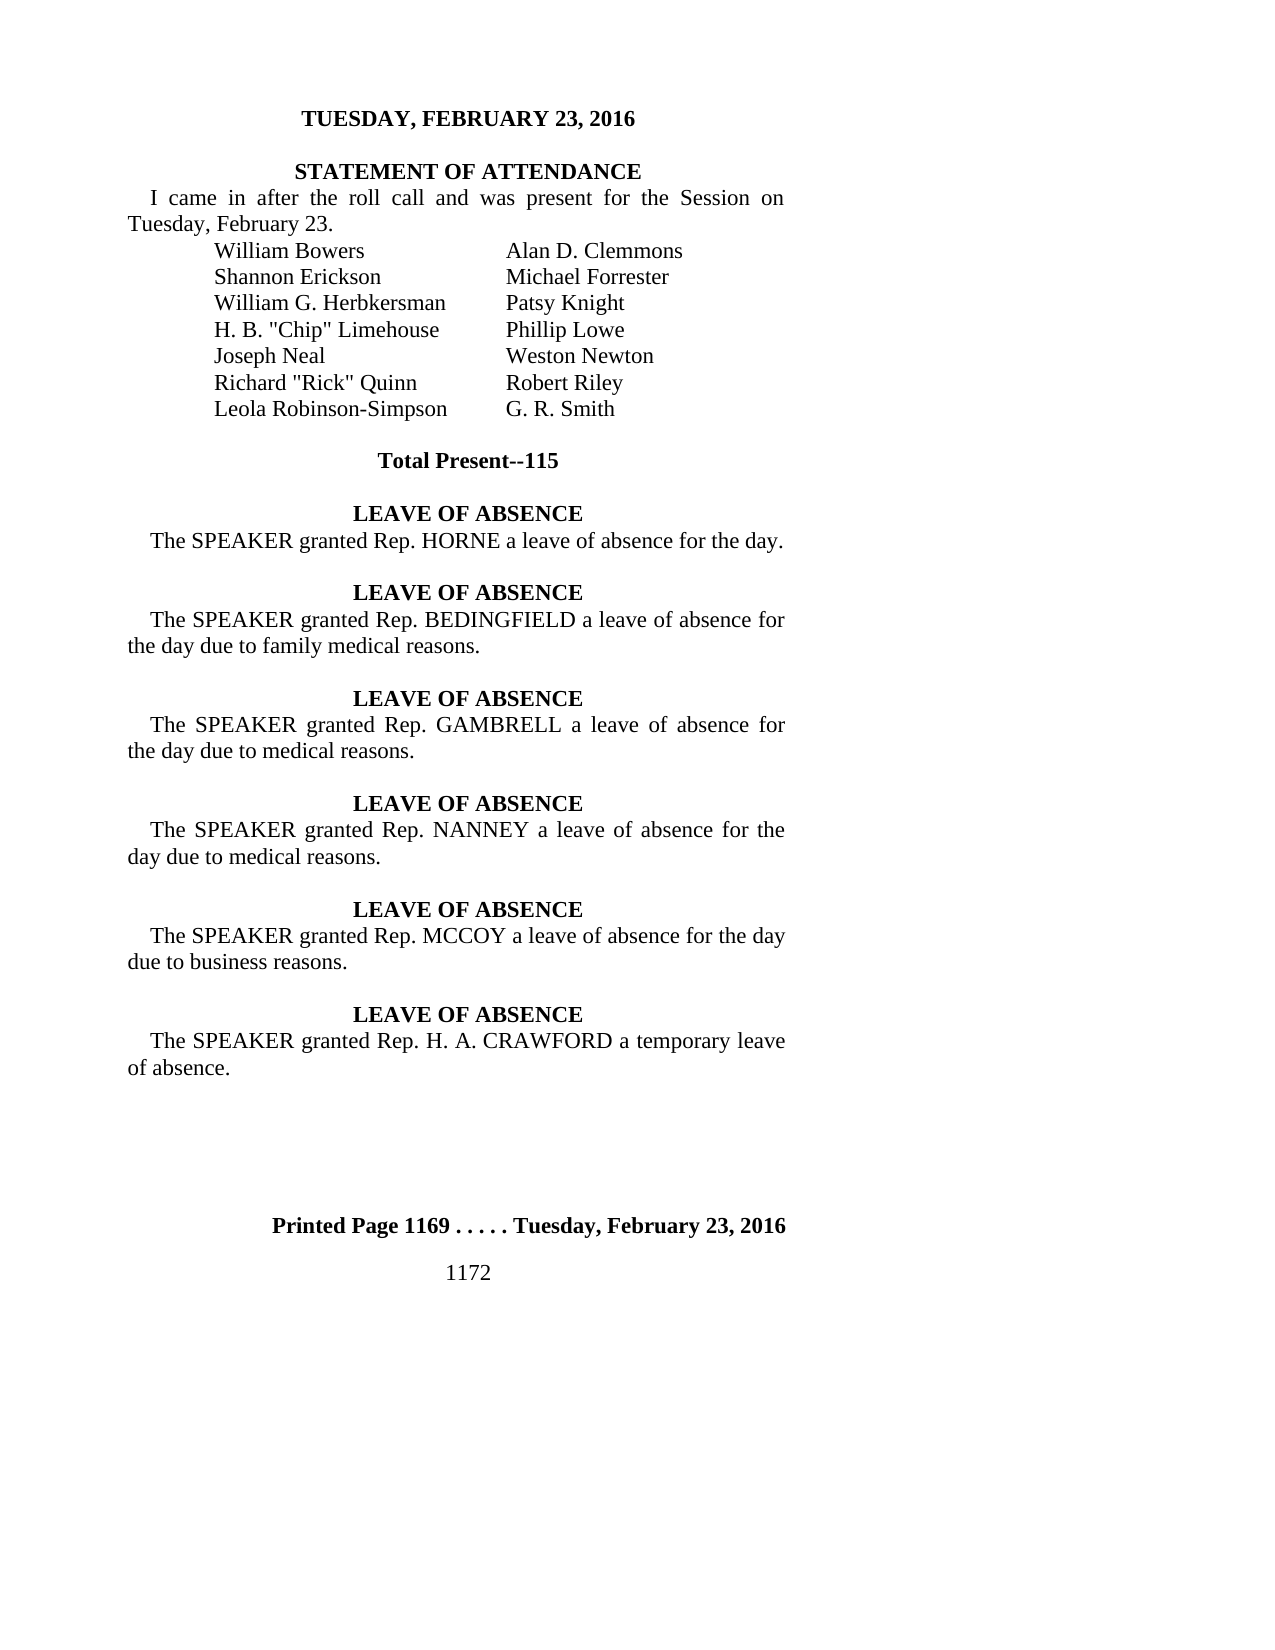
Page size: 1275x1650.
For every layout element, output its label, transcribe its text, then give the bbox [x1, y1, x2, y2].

text I came in after the roll call and was present for the Session on Tuesday, February 23. [127, 184, 786, 237]
text LEAVE OF ABSENCE [127, 790, 786, 817]
table_cell Shannon Erickson [203, 263, 494, 289]
text The SPEAKER granted Rep. BEDINGFIELD a leave of absence for the day due to family medical reasons. [127, 606, 786, 658]
table_cell Leola Robinson-Simpson [203, 395, 494, 421]
table_cell Richard "Rick" Quinn [203, 369, 494, 395]
text LEAVE OF ABSENCE [127, 896, 786, 922]
text LEAVE OF ABSENCE [127, 685, 786, 711]
text LEAVE OF ABSENCE [127, 1001, 786, 1027]
table_cell H. B. "Chip" Limehouse [203, 316, 494, 342]
table_cell Weston Newton [494, 342, 786, 368]
table_cell Michael Forrester [494, 263, 786, 289]
text The SPEAKER granted Rep. H. A. CRAWFORD a temporary leave of absence. [127, 1027, 786, 1080]
table_header William Bowers [203, 237, 494, 263]
table_cell William G. Herbkersman [203, 290, 494, 316]
text LEAVE OF ABSENCE [127, 579, 786, 606]
table_header Alan D. Clemmons [494, 237, 786, 263]
text The SPEAKER granted Rep. MCCOY a leave of absence for the day due to business reasons. [127, 922, 786, 975]
table_cell Joseph Neal [203, 342, 494, 368]
text STATEMENT OF ATTENDANCE [127, 158, 786, 184]
text Printed Page 1169 . . . . . Tuesday, February 23, 2016 [127, 1212, 786, 1238]
text The SPEAKER granted Rep. GAMBRELL a leave of absence for the day due to medical reasons. [127, 711, 786, 764]
text Total Present--115 [127, 448, 786, 474]
text The SPEAKER granted Rep. NANNEY a leave of absence for the day due to medical reasons. [127, 817, 786, 869]
table_cell Robert Riley [494, 369, 786, 395]
text The SPEAKER granted Rep. HORNE a leave of absence for the day. [127, 527, 786, 553]
table_cell G. R. Smith [494, 395, 786, 421]
table_cell Phillip Lowe [494, 316, 786, 342]
table_cell Patsy Knight [494, 290, 786, 316]
text LEAVE OF ABSENCE [127, 500, 786, 527]
